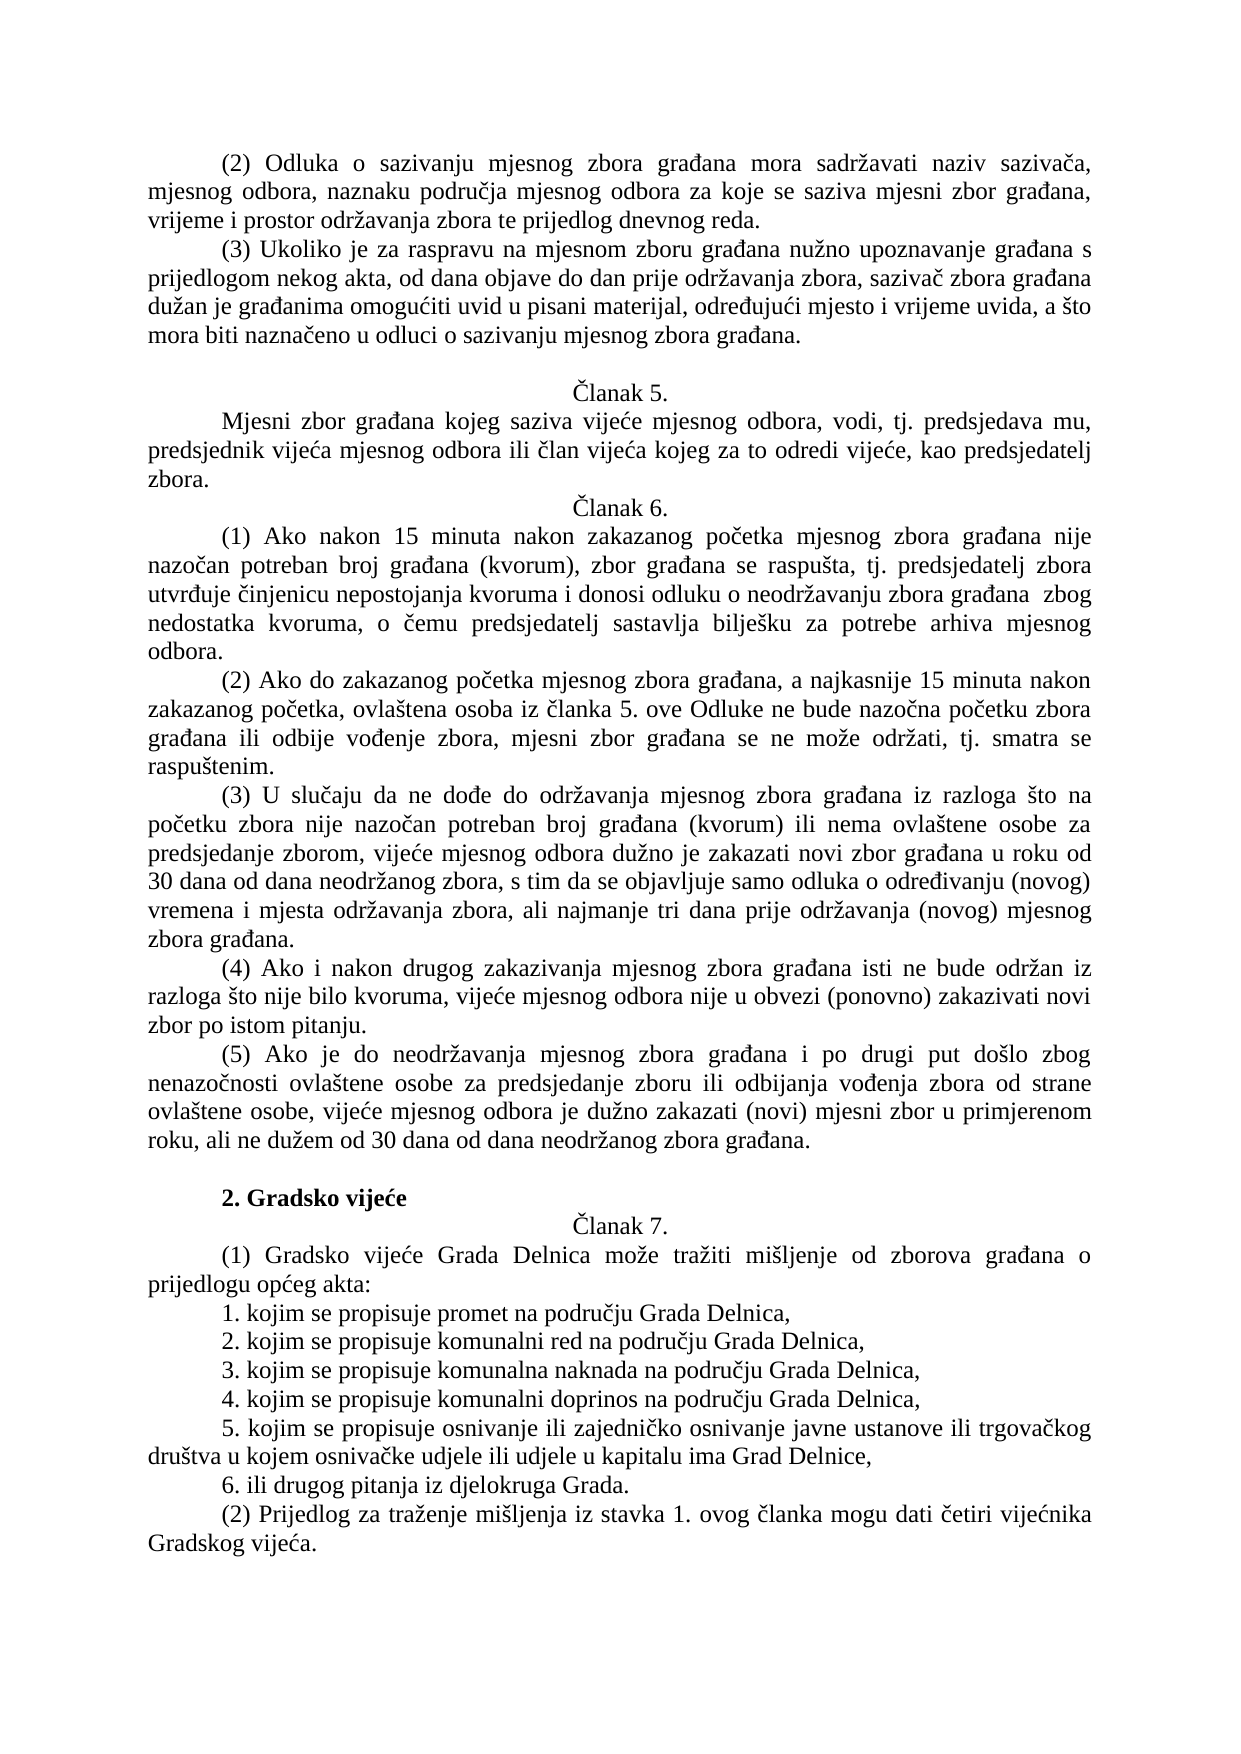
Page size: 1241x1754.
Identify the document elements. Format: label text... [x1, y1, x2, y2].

text (1) Gradsko vijeće Grada Delnica može tražiti mišljenje od zborova građana o prijedlogu općeg akta: [148, 1240, 1093, 1298]
text 4. kojim se propisuje komunalni doprinos na području Grada Delnica, [148, 1384, 1093, 1413]
text Mjesni zbor građana kojeg saziva vijeće mjesnog odbora, vodi, tj. predsjedava mu, predsjednik vijeća mjesnog odbora ili član vijeća kojeg za to odredi vijeće, kao predsjedatelj zbora. [148, 406, 1093, 493]
text (3) Ukoliko je za raspravu na mjesnom zboru građana nužno upoznavanje građana s prijedlogom nekog akta, od dana objave do dan prije održavanja zbora, sazivač zbora građana dužan je građanima omogućiti uvid u pisani materijal, određujući mjesto i vrijeme uvida, a što mora biti naznačeno u odluci o sazivanju mjesnog zbora građana. [148, 234, 1093, 349]
text 6. ili drugog pitanja iz djelokruga Grada. [148, 1470, 1093, 1499]
text Članak 5. [148, 378, 1093, 406]
text (2) Prijedlog za traženje mišljenja iz stavka 1. ovog članka mogu dati četiri vijećnika Gradskog vijeća. [148, 1499, 1093, 1556]
text Članak 6. [148, 493, 1093, 521]
text (3) U slučaju da ne dođe do održavanja mjesnog zbora građana iz razloga što na početku zbora nije nazočan potreban broj građana (kvorum) ili nema ovlaštene osobe za predsjedanje zborom, vijeće mjesnog odbora dužno je zakazati novi zbor građana u roku od 30 dana od dana neodržanog zbora, s tim da se objavljuje samo odluka o određivanju (novog) vremena i mjesta održavanja zbora, ali najmanje tri dana prije održavanja (novog) mjesnog zbora građana. [148, 780, 1093, 953]
text 1. kojim se propisuje promet na području Grada Delnica, [148, 1298, 1093, 1326]
text 2. kojim se propisuje komunalni red na području Grada Delnica, [148, 1326, 1093, 1355]
text (1) Ako nakon 15 minuta nakon zakazanog početka mjesnog zbora građana nije nazočan potreban broj građana (kvorum), zbor građana se raspušta, tj. predsjedatelj zbora utvrđuje činjenicu nepostojanja kvoruma i donosi odluku o neodržavanju zbora građana zbog nedostatka kvoruma, o čemu predsjedatelj sastavlja bilješku za potrebe arhiva mjesnog odbora. [148, 521, 1093, 665]
text (2) Ako do zakazanog početka mjesnog zbora građana, a najkasnije 15 minuta nakon zakazanog početka, ovlaštena osoba iz članka 5. ove Odluke ne bude nazočna početku zbora građana ili odbije vođenje zbora, mjesni zbor građana se ne može održati, tj. smatra se raspuštenim. [148, 665, 1093, 780]
text (4) Ako i nakon drugog zakazivanja mjesnog zbora građana isti ne bude održan iz razloga što nije bilo kvoruma, vijeće mjesnog odbora nije u obvezi (ponovno) zakazivati novi zbor po istom pitanju. [148, 953, 1093, 1039]
text (2) Odluka o sazivanju mjesnog zbora građana mora sadržavati naziv sazivača, mjesnog odbora, naznaku područja mjesnog odbora za koje se saziva mjesni zbor građana, vrijeme i prostor održavanja zbora te prijedlog dnevnog reda. [148, 148, 1093, 234]
text 5. kojim se propisuje osnivanje ili zajedničko osnivanje javne ustanove ili trgovačkog društva u kojem osnivačke udjele ili udjele u kapitalu ima Grad Delnice, [148, 1413, 1093, 1470]
text (5) Ako je do neodržavanja mjesnog zbora građana i po drugi put došlo zbog nenazočnosti ovlaštene osobe za predsjedanje zboru ili odbijanja vođenja zbora od strane ovlaštene osobe, vijeće mjesnog odbora je dužno zakazati (novi) mjesni zbor u primjerenom roku, ali ne dužem od 30 dana od dana neodržanog zbora građana. [148, 1039, 1093, 1154]
text 2. Gradsko vijeće [148, 1183, 1093, 1211]
text Članak 7. [148, 1211, 1093, 1240]
text 3. kojim se propisuje komunalna naknada na području Grada Delnica, [148, 1355, 1093, 1384]
